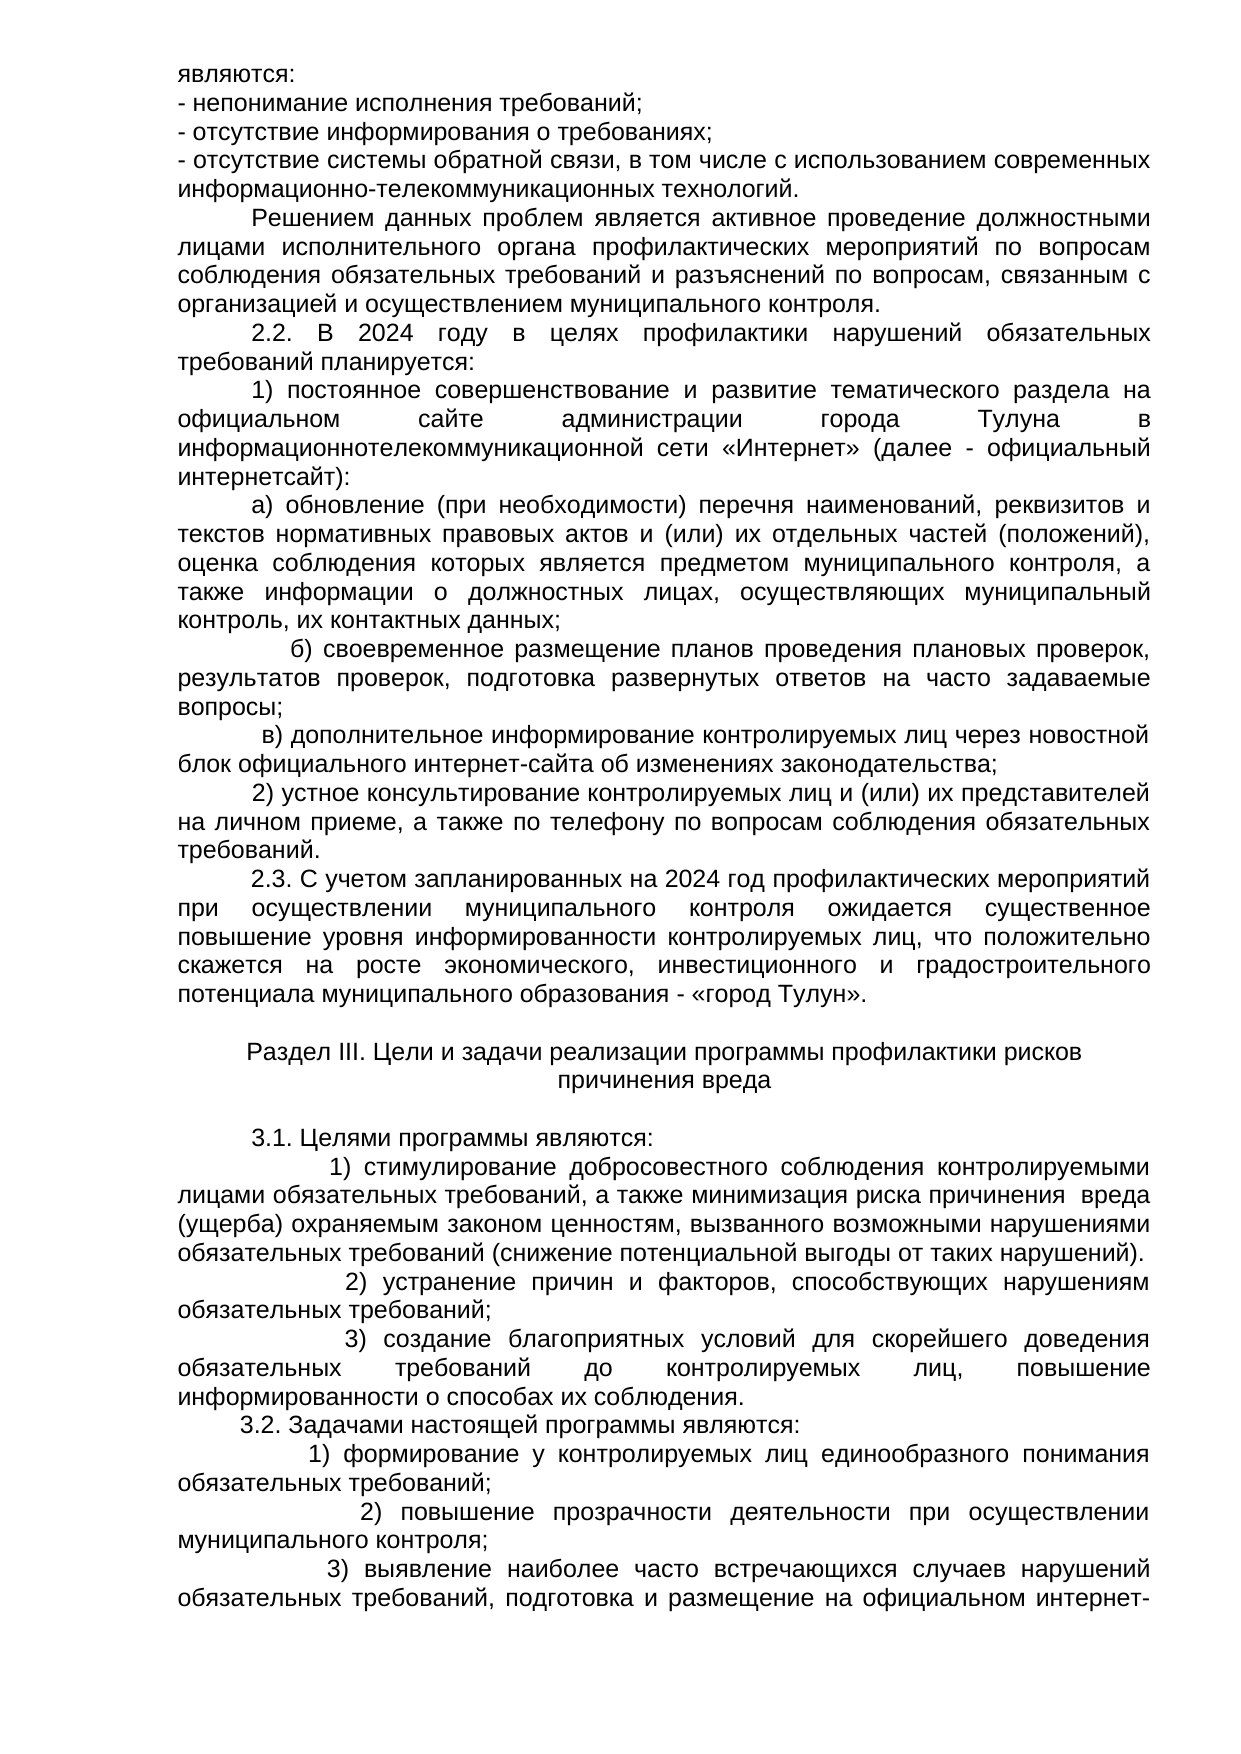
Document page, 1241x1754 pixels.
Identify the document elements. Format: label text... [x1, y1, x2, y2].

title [177, 1554, 1152, 1612]
title в) дополнительное информирование контролируемых лиц через новостной блок официального интернет-сайта об изменениях законодательства; [177, 720, 1152, 778]
title Решением данных проблем является активное проведение должностными лицами исполнительного органа профилактических мероприятий по вопросам соблюдения обязательных требований и разъяснений по вопросам, связанным с организацией и осуществлением муниципального контроля. [177, 203, 1152, 318]
title 1) формирование у контролируемых лиц единообразного понимания обязательных требований; [177, 1439, 1152, 1497]
title а) обновление (при необходимости) перечня наименований, реквизитов и текстов нормативных правовых актов и (или) их отдельных частей (положений), оценка соблюдения которых является предметом муниципального контроля, а также информации о должностных лицах, осуществляющих муниципальный контроль, их контактных данных; [177, 490, 1152, 634]
title - непонимание исполнения требований; [177, 88, 1152, 117]
title 3.1. Целями программы являются: [177, 1123, 1152, 1152]
title причинения вреда [177, 1065, 1152, 1094]
title Раздел III. Цели и задачи реализации программы профилактики рисков [177, 1037, 1152, 1065]
title 3.2. Задачами настоящей программы являются: [177, 1410, 1152, 1439]
title 2) устное консультирование контролируемых лиц и (или) их представителей на личном приеме, а также по телефону по вопросам соблюдения обязательных требований. [177, 778, 1152, 864]
title 2) повышение прозрачности деятельности при осуществлении муниципального контроля; [177, 1497, 1152, 1554]
title б) своевременное размещение планов проведения плановых проверок, результатов проверок, подготовка развернутых ответов на часто задаваемые вопросы; [177, 634, 1152, 720]
title 3) создание благоприятных условий для скорейшего доведения обязательных требований до контролируемых лиц, повышение информированности о способах их соблюдения. [177, 1324, 1152, 1410]
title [177, 59, 1152, 88]
title 2) устранение причин и факторов, способствующих нарушениям обязательных требований; [177, 1267, 1152, 1324]
title - отсутствие системы обратной связи, в том числе с использованием современных информационно-телекоммуникационных технологий. [177, 145, 1152, 203]
title 1) постоянное совершенствование и развитие тематического раздела на официальном сайте администрации города Тулуна в информационнотелекоммуникационной сети «Интернет» (далее - официальный интернетсайт): [177, 375, 1152, 490]
title 1) стимулирование добросовестного соблюдения контролируемыми лицами обязательных требований, а также минимизация риска причинения вреда (ущерба) охраняемым законом ценностям, вызванного возможными нарушениями обязательных требований (снижение потенциальной выгоды от таких нарушений). [177, 1152, 1152, 1267]
title 2.2. В 2024 году в целях профилактики нарушений обязательных требований планируется: [177, 318, 1152, 375]
title 2.3. С учетом запланированных на 2024 год профилактических мероприятий при осуществлении муниципального контроля ожидается существенное повышение уровня информированности контролируемых лиц, что положительно скажется на росте экономического, инвестиционного и градостроительного потенциала муниципального образования - «город Тулун». [177, 864, 1152, 1008]
title - отсутствие информирования о требованиях; [177, 117, 1152, 145]
